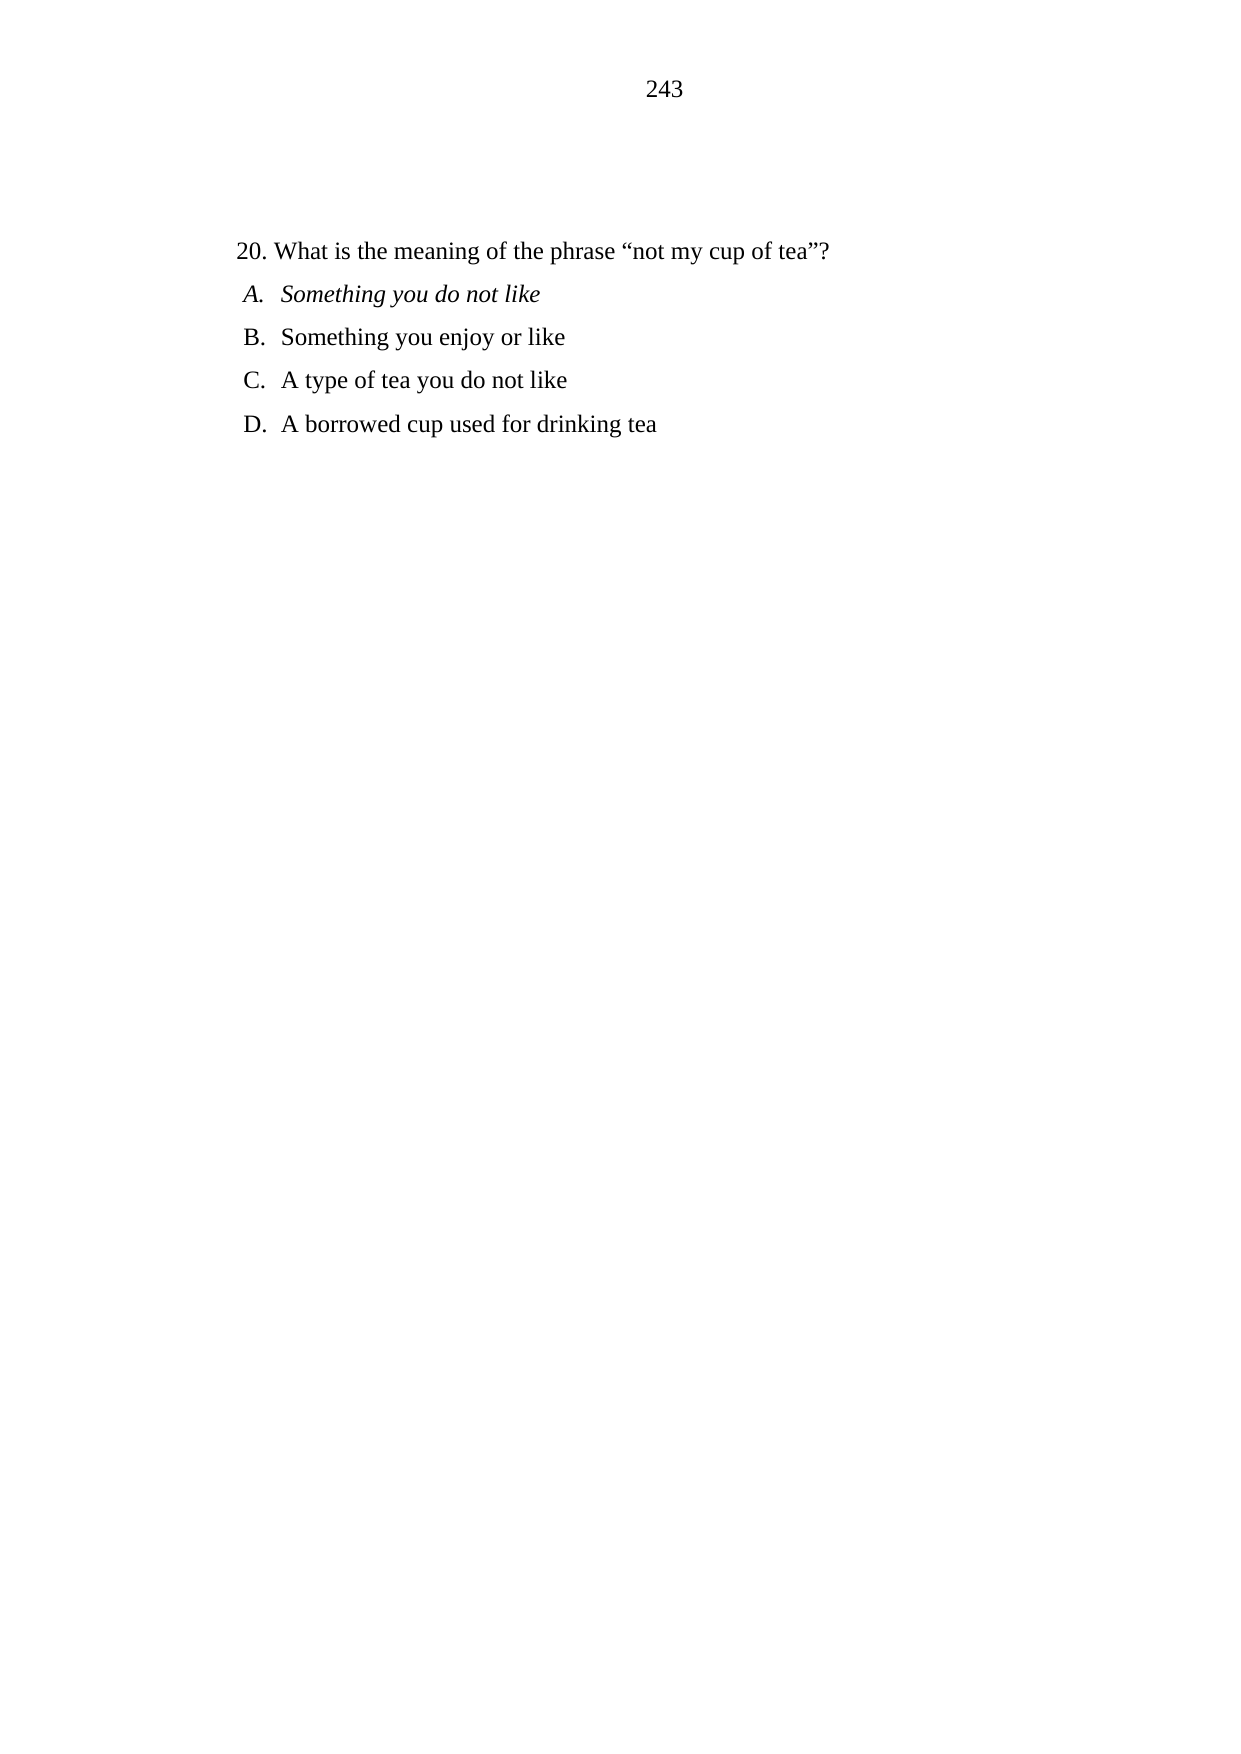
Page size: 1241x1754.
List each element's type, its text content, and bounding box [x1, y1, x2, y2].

text 20. What is the meaning of the phrase “not my cup of tea”? [236, 236, 1092, 265]
list A borrowed cup used for drinking tea [243, 409, 1092, 437]
list Something you enjoy or like [243, 322, 1092, 351]
list A type of tea you do not like [243, 366, 1092, 394]
list Something you do not like [243, 279, 1092, 308]
